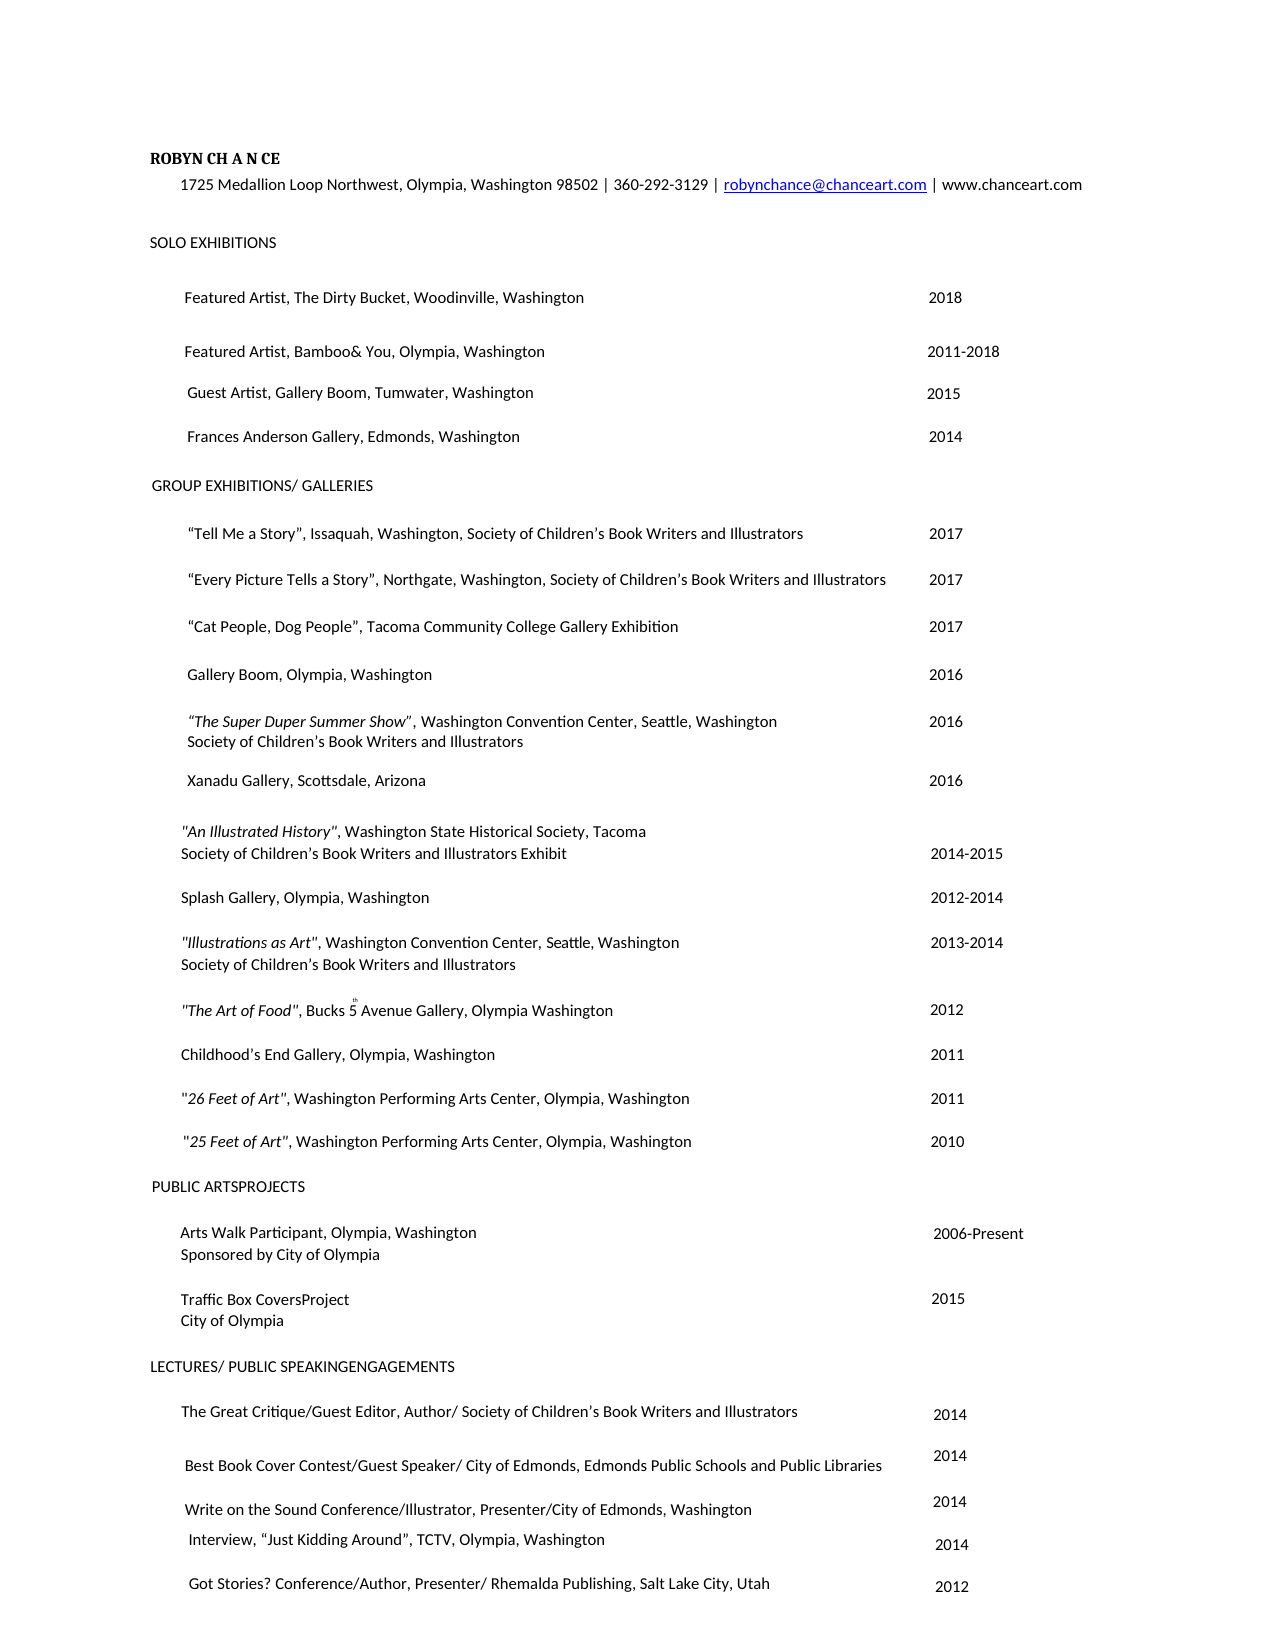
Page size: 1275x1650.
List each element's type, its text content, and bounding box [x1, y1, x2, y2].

table_cell 2016 [908, 763, 968, 792]
table_cell 2017 [908, 605, 968, 652]
table_cell 2016 [908, 699, 968, 763]
table_cell 2012 [902, 1568, 989, 1598]
table_cell Frances Anderson Gallery, Edmonds, Washington [179, 417, 771, 448]
table_cell Gallery Boom, Olympia, Washington [182, 652, 907, 699]
table_cell 2012 [806, 988, 1024, 1033]
table_cell "Illustrations as Art", Washington Convention Center, Seattle, Washington Society of Children’s Book Writers and Illustrators [160, 922, 806, 988]
table_header 2014-2015 [806, 824, 1024, 877]
table_cell 2011-2018 [771, 326, 1009, 373]
table_cell 2017 [908, 558, 968, 605]
table_header Arts Walk Participant, Olympia, Washington Sponsored by City of Olympia [159, 1225, 702, 1278]
table_cell 2014 [902, 1524, 989, 1567]
table_cell Xanadu Gallery, Scottsdale, Arizona [182, 763, 907, 792]
table_header 2014 [902, 1404, 989, 1437]
table_cell 2014 [902, 1437, 989, 1480]
subtitle ROBYN CH A N CE [150, 149, 1096, 168]
table_header The Great Critique/Guest Editor, Author/ Society of Children’s Book Writers and Illustrators Best Book Cover Contest/Guest Speaker/ City of Edmonds, Edmonds Public Schools and Public Libraries Write on the Sound Conference/Illustrator, Presenter/City of Edmonds, Washington Interview, “Just Kidding Around”, TCTV, Olympia, Washington Got Stories? Conference/Author, Presenter/ Rhemalda Publishing, Salt Lake City, Utah [160, 1404, 902, 1598]
table_header Featured Artist, The Dirty Bucket, Woodinville, Washington [179, 290, 771, 326]
text 1725 Medallion Loop Northwest, Olympia, Washington 98502 | 360-292-3129 | robynchance@chanceart.com | www.chanceart.com [180, 174, 1096, 195]
table_cell 2014 [771, 417, 1009, 448]
table_cell 2013-2014 [806, 922, 1024, 988]
table_cell “Every Picture Tells a Story”, Northgate, Washington, Society of Children’s Book Writers and Illustrators [182, 558, 907, 605]
table_cell 2012-2014 [806, 877, 1024, 922]
table_cell 2011 [806, 1078, 1024, 1123]
text SOLO EXHIBITIONS [149, 232, 1096, 252]
table_cell 2011 [806, 1034, 1024, 1078]
table_header 2017 [908, 526, 968, 558]
table_cell 2010 [806, 1123, 1024, 1153]
table_cell “The Super Duper Summer Show”, Washington Convention Center, Seattle, Washington Society of Children’s Book Writers and Illustrators [182, 699, 907, 763]
table_cell “Cat People, Dog People”, Tacoma Community College Gallery Exhibition [182, 605, 907, 652]
table_cell th "The Art of Food", Bucks 5 Avenue Gallery, Olympia Washington [160, 988, 806, 1033]
table_cell Guest Artist, Gallery Boom, Tumwater, Washington [179, 373, 771, 417]
table_cell 2015 [771, 373, 1009, 417]
table_cell 2016 [908, 652, 968, 699]
table_cell 2014 [902, 1480, 989, 1524]
table_cell Featured Artist, Bamboo& You, Olympia, Washington [179, 326, 771, 373]
table_cell "26 Feet of Art", Washington Performing Arts Center, Olympia, Washington [160, 1078, 806, 1123]
text LECTURES/ PUBLIC SPEAKINGENGAGEMENTS [150, 1356, 1096, 1376]
table_header 2018 [771, 290, 1009, 326]
table_cell "25 Feet of Art", Washington Performing Arts Center, Olympia, Washington [160, 1123, 806, 1153]
table_cell Childhood’s End Gallery, Olympia, Washington [160, 1034, 806, 1078]
table_cell Traffic Box CoversProject City of Olympia [159, 1278, 702, 1331]
table_header 2006-Present [703, 1225, 1044, 1278]
text GROUP EXHIBITIONS/ GALLERIES [152, 475, 1096, 496]
text PUBLIC ARTSPROJECTS [152, 1177, 1096, 1197]
table_header "An Illustrated History", Washington State Historical Society, Tacoma Society of Children’s Book Writers and Illustrators Exhibit [160, 824, 806, 877]
table_cell Splash Gallery, Olympia, Washington [160, 877, 806, 922]
table_cell 2015 [703, 1278, 1044, 1331]
table_header “Tell Me a Story”, Issaquah, Washington, Society of Children’s Book Writers and Illustrators [182, 526, 907, 558]
